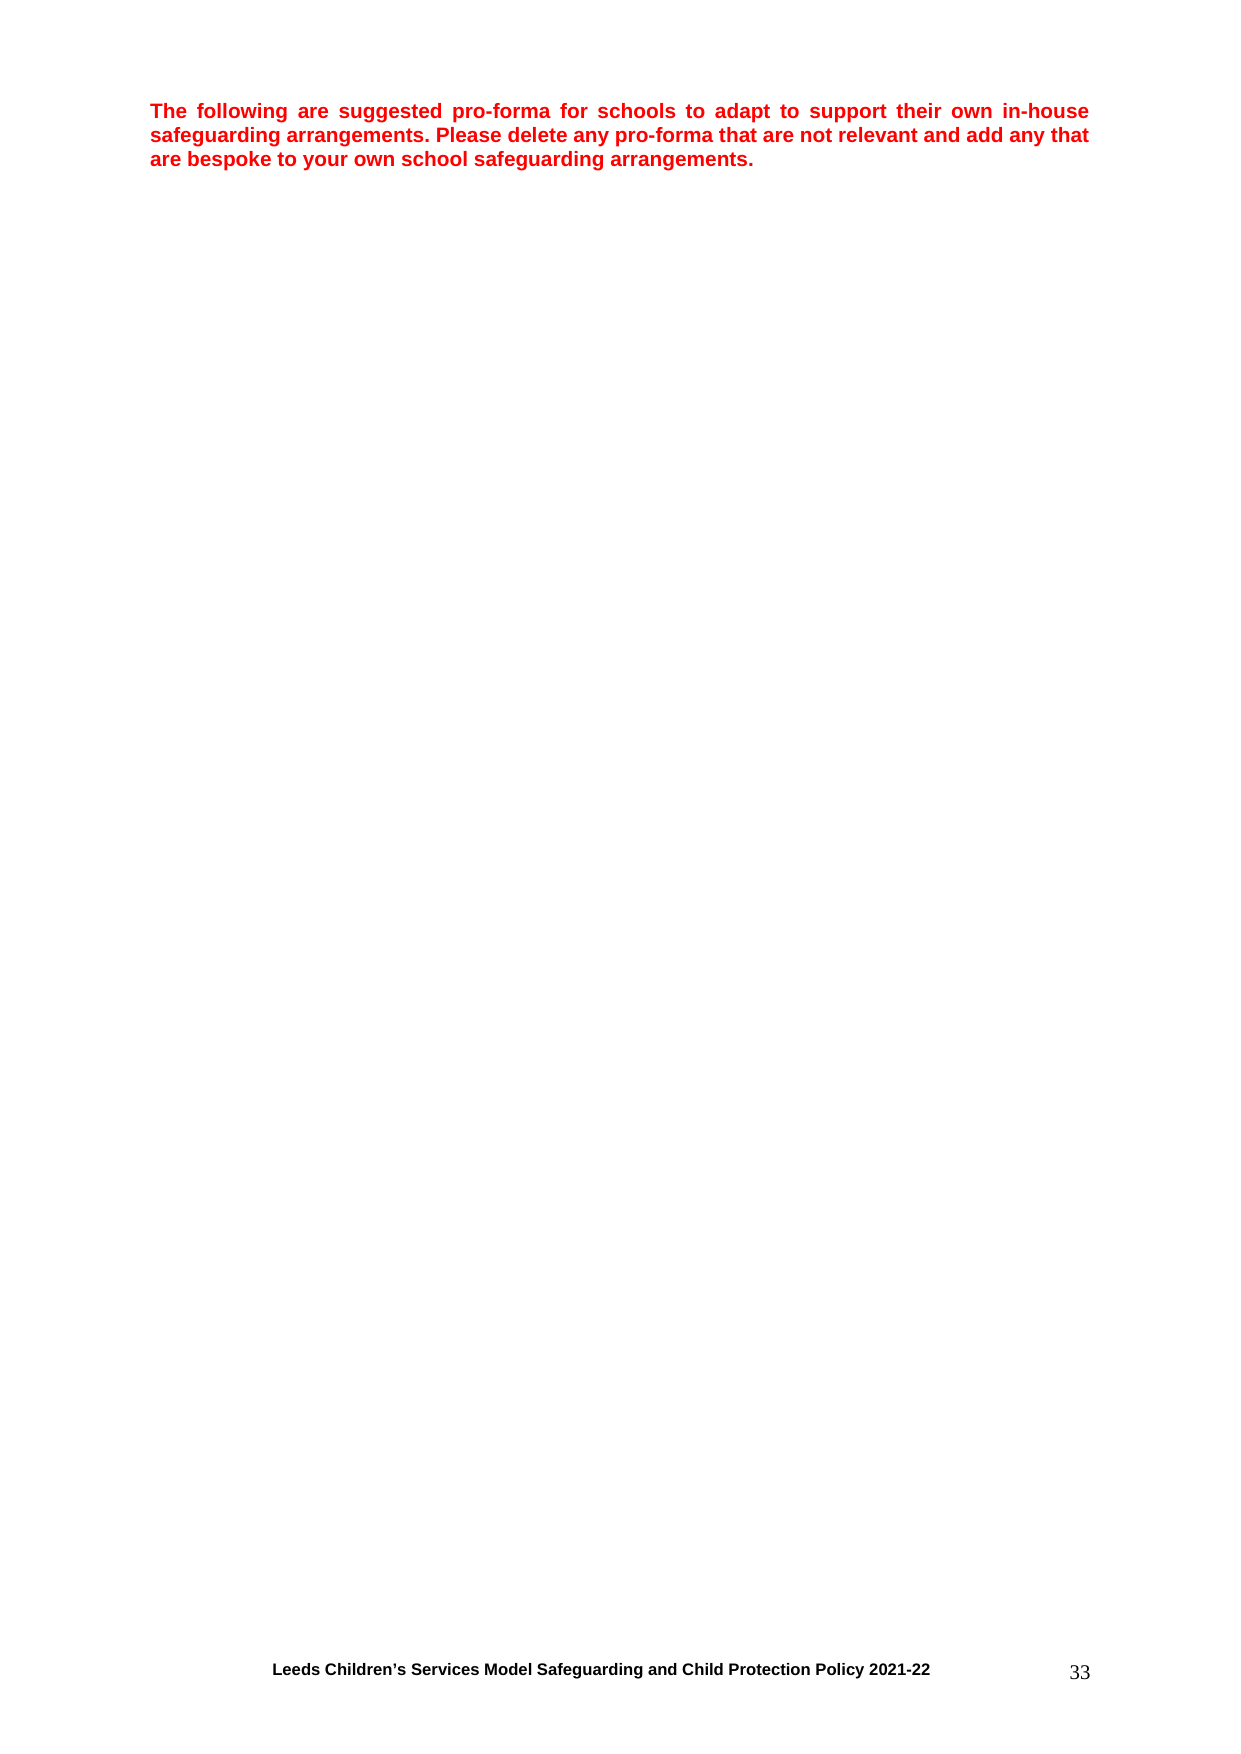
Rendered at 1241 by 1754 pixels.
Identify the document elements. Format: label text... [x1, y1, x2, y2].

text The following are suggested pro-forma for schools to adapt to support their own in-house safeguarding arrangements. Please delete any pro-forma that are not relevant and add any that are bespoke to your own school safeguarding arrangements. [150, 99, 1090, 171]
